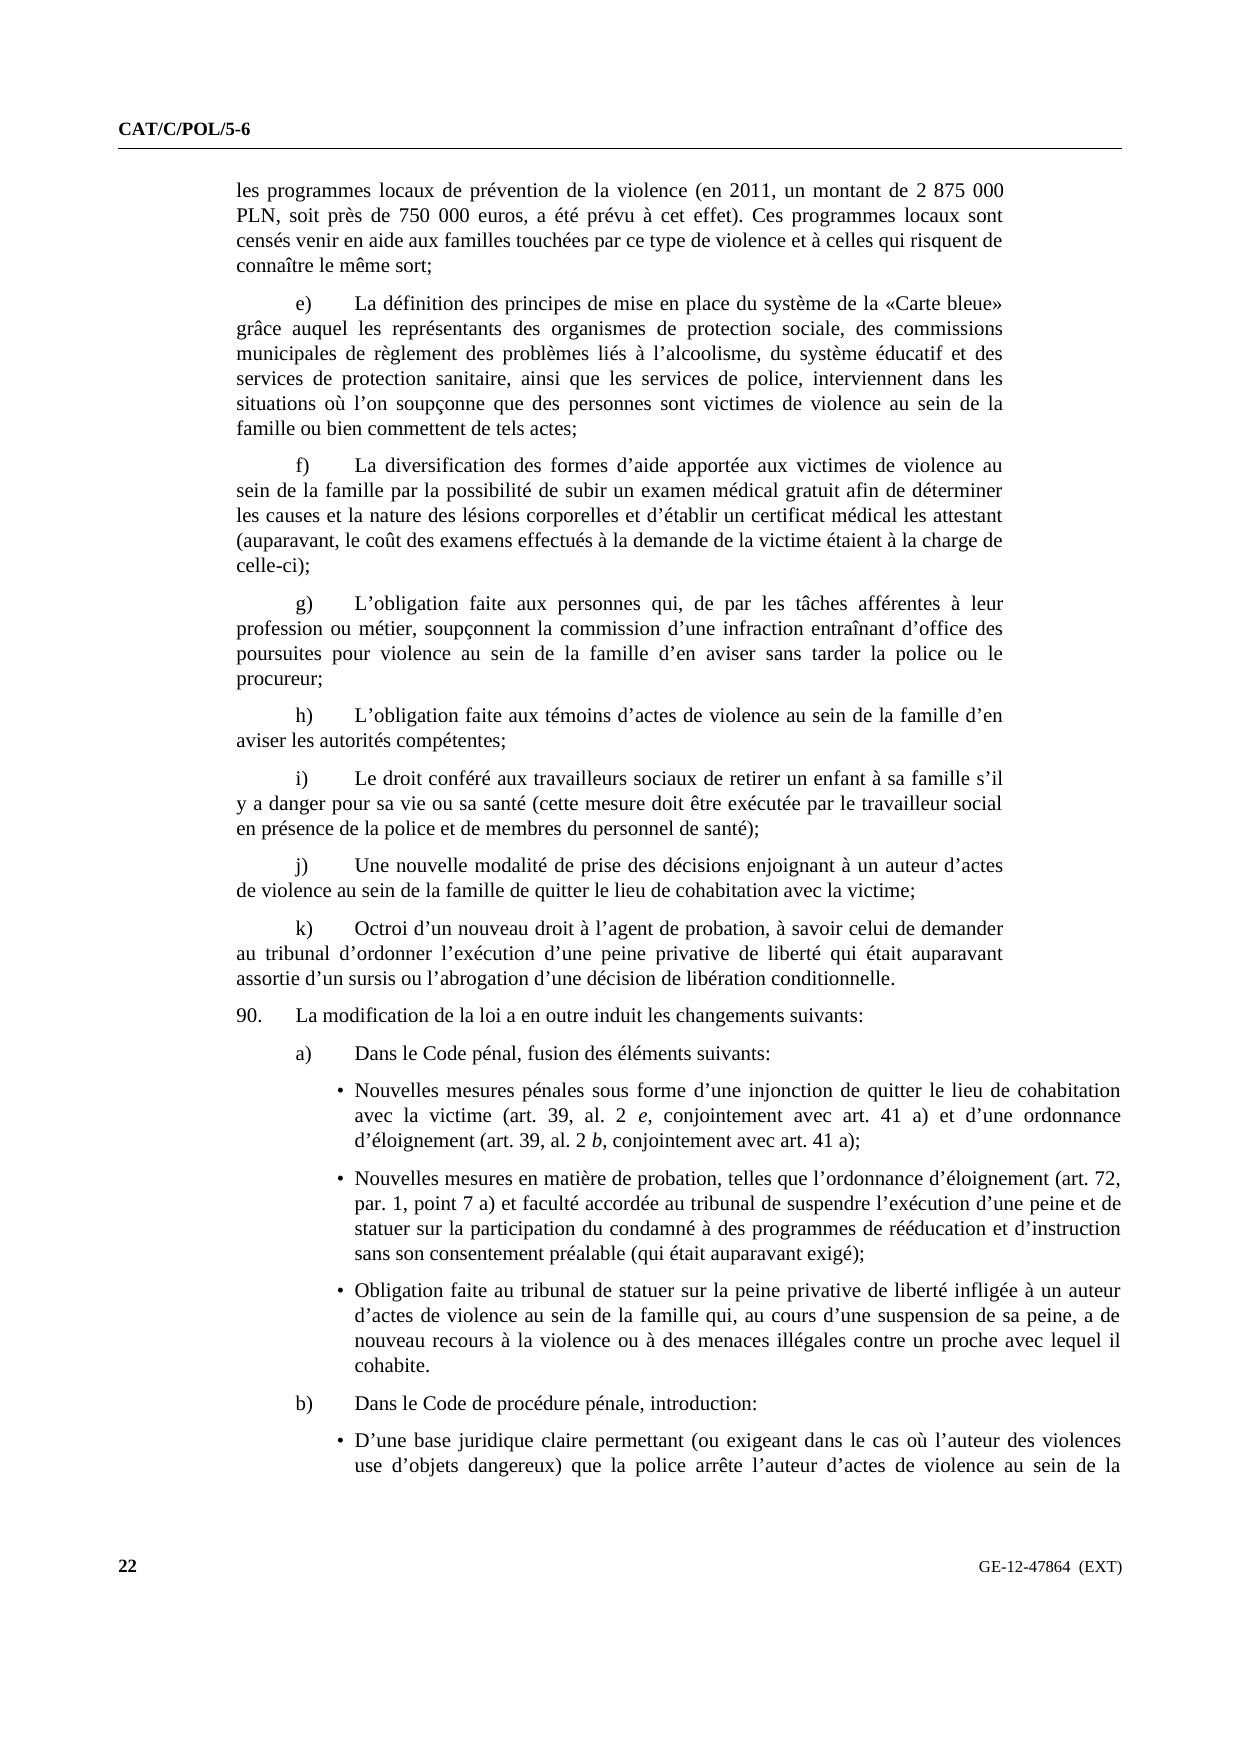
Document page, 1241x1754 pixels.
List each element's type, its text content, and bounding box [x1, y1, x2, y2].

text Nouvelles mesures en matière de probation, telles que l’ordonnance d’éloignement (art. 72, par. 1, point 7 a) et faculté accordée au tribunal de suspendre l’exécution d’une peine et de statuer sur la participation du condamné à des programmes de rééducation et d’instruction sans son consentement préalable (qui était auparavant exigé); [337, 1165, 1122, 1265]
text i) Le droit conféré aux travailleurs sociaux de retirer un enfant à sa famille s’il y a danger pour sa vie ou sa santé (cette mesure doit être exécutée par le travailleur social en présence de la police et de membres du personnel de santé); [236, 765, 1004, 840]
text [337, 1427, 1122, 1477]
text f) La diversification des formes d’aide apportée aux victimes de violence au sein de la famille par la possibilité de subir un examen médical gratuit afin de déterminer les causes et la nature des lésions corporelles et d’établir un certificat médical les attestant (auparavant, le coût des examens effectués à la demande de la victime étaient à la charge de celle-ci); [236, 452, 1004, 577]
text b) Dans le Code de procédure pénale, introduction: [236, 1390, 1004, 1415]
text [236, 177, 1004, 277]
text a) Dans le Code pénal, fusion des éléments suivants: [236, 1040, 1004, 1065]
text Obligation faite au tribunal de statuer sur la peine privative de liberté infligée à un auteur d’actes de violence au sein de la famille qui, au cours d’une suspension de sa peine, a de nouveau recours à la violence ou à des menaces illégales contre un proche avec lequel il cohabite. [337, 1277, 1122, 1377]
text h) L’obligation faite aux témoins d’actes de violence au sein de la famille d’en aviser les autorités compétentes; [236, 702, 1004, 752]
text g) L’obligation faite aux personnes qui, de par les tâches afférentes à leur profession ou métier, soupçonnent la commission d’une infraction entraînant d’office des poursuites pour violence au sein de la famille d’en aviser sans tarder la police ou le procureur; [236, 590, 1004, 690]
text k) Octroi d’un nouveau droit à l’agent de probation, à savoir celui de demander au tribunal d’ordonner l’exécution d’une peine privative de liberté qui était auparavant assortie d’un sursis ou l’abrogation d’une décision de libération conditionnelle. [236, 915, 1004, 990]
text j) Une nouvelle modalité de prise des décisions enjoignant à un auteur d’actes de violence au sein de la famille de quitter le lieu de cohabitation avec la victime; [236, 852, 1004, 902]
text 90. La modification de la loi a en outre induit les changements suivants: [236, 1002, 1004, 1027]
text Nouvelles mesures pénales sous forme d’une injonction de quitter le lieu de cohabitation avec la victime (art. 39, al. 2 e, conjointement avec art. 41 a) et d’une ordonnance d’éloignement (art. 39, al. 2 b, conjointement avec art. 41 a); [337, 1077, 1122, 1152]
text e) La définition des principes de mise en place du système de la «Carte bleue» grâce auquel les représentants des organismes de protection sociale, des commissions municipales de règlement des problèmes liés à l’alcoolisme, du système éducatif et des services de protection sanitaire, ainsi que les services de police, interviennent dans les situations où l’on soupçonne que des personnes sont victimes de violence au sein de la famille ou bien commettent de tels actes; [236, 290, 1004, 440]
